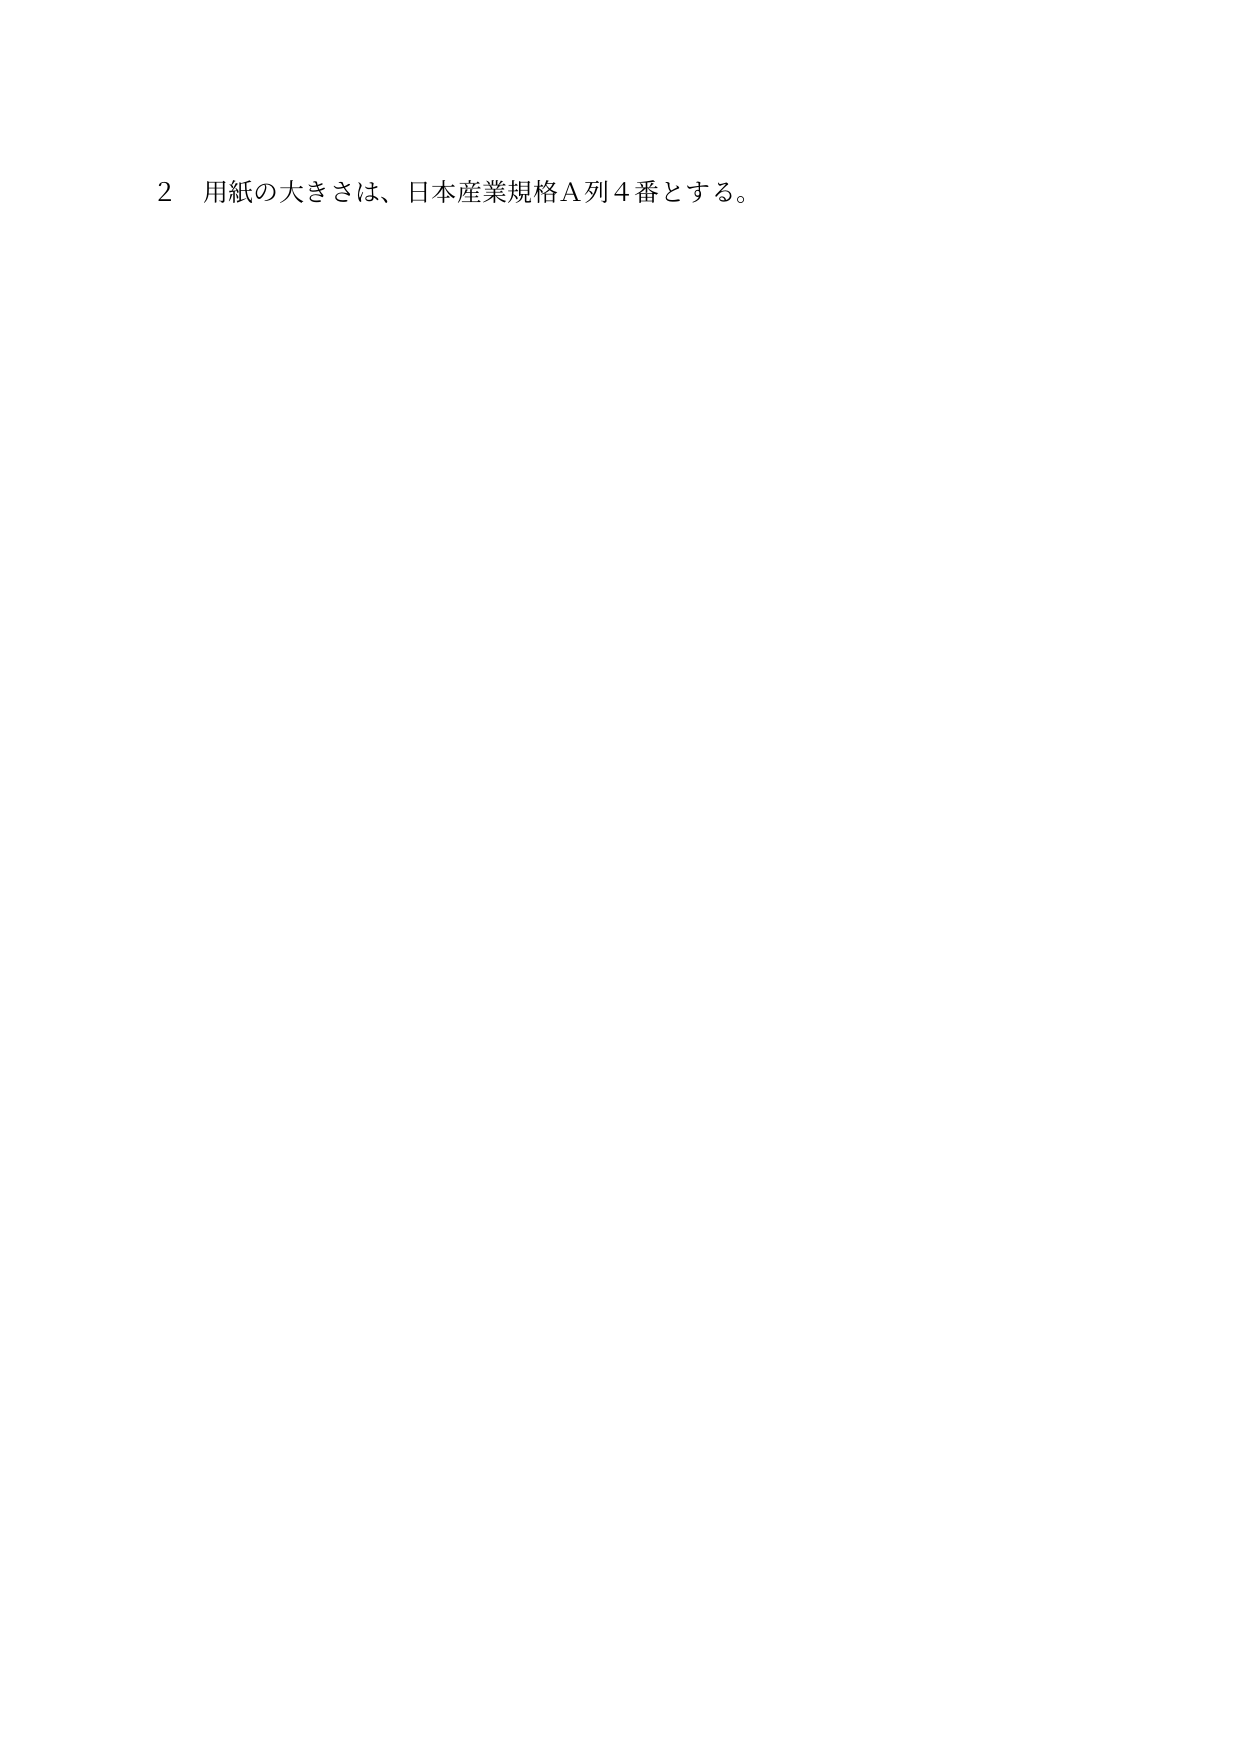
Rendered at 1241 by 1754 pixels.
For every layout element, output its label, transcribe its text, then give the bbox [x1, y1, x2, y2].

text ２ 用紙の大きさは、日本産業規格Ａ列４番とする。 [101, 156, 1169, 226]
